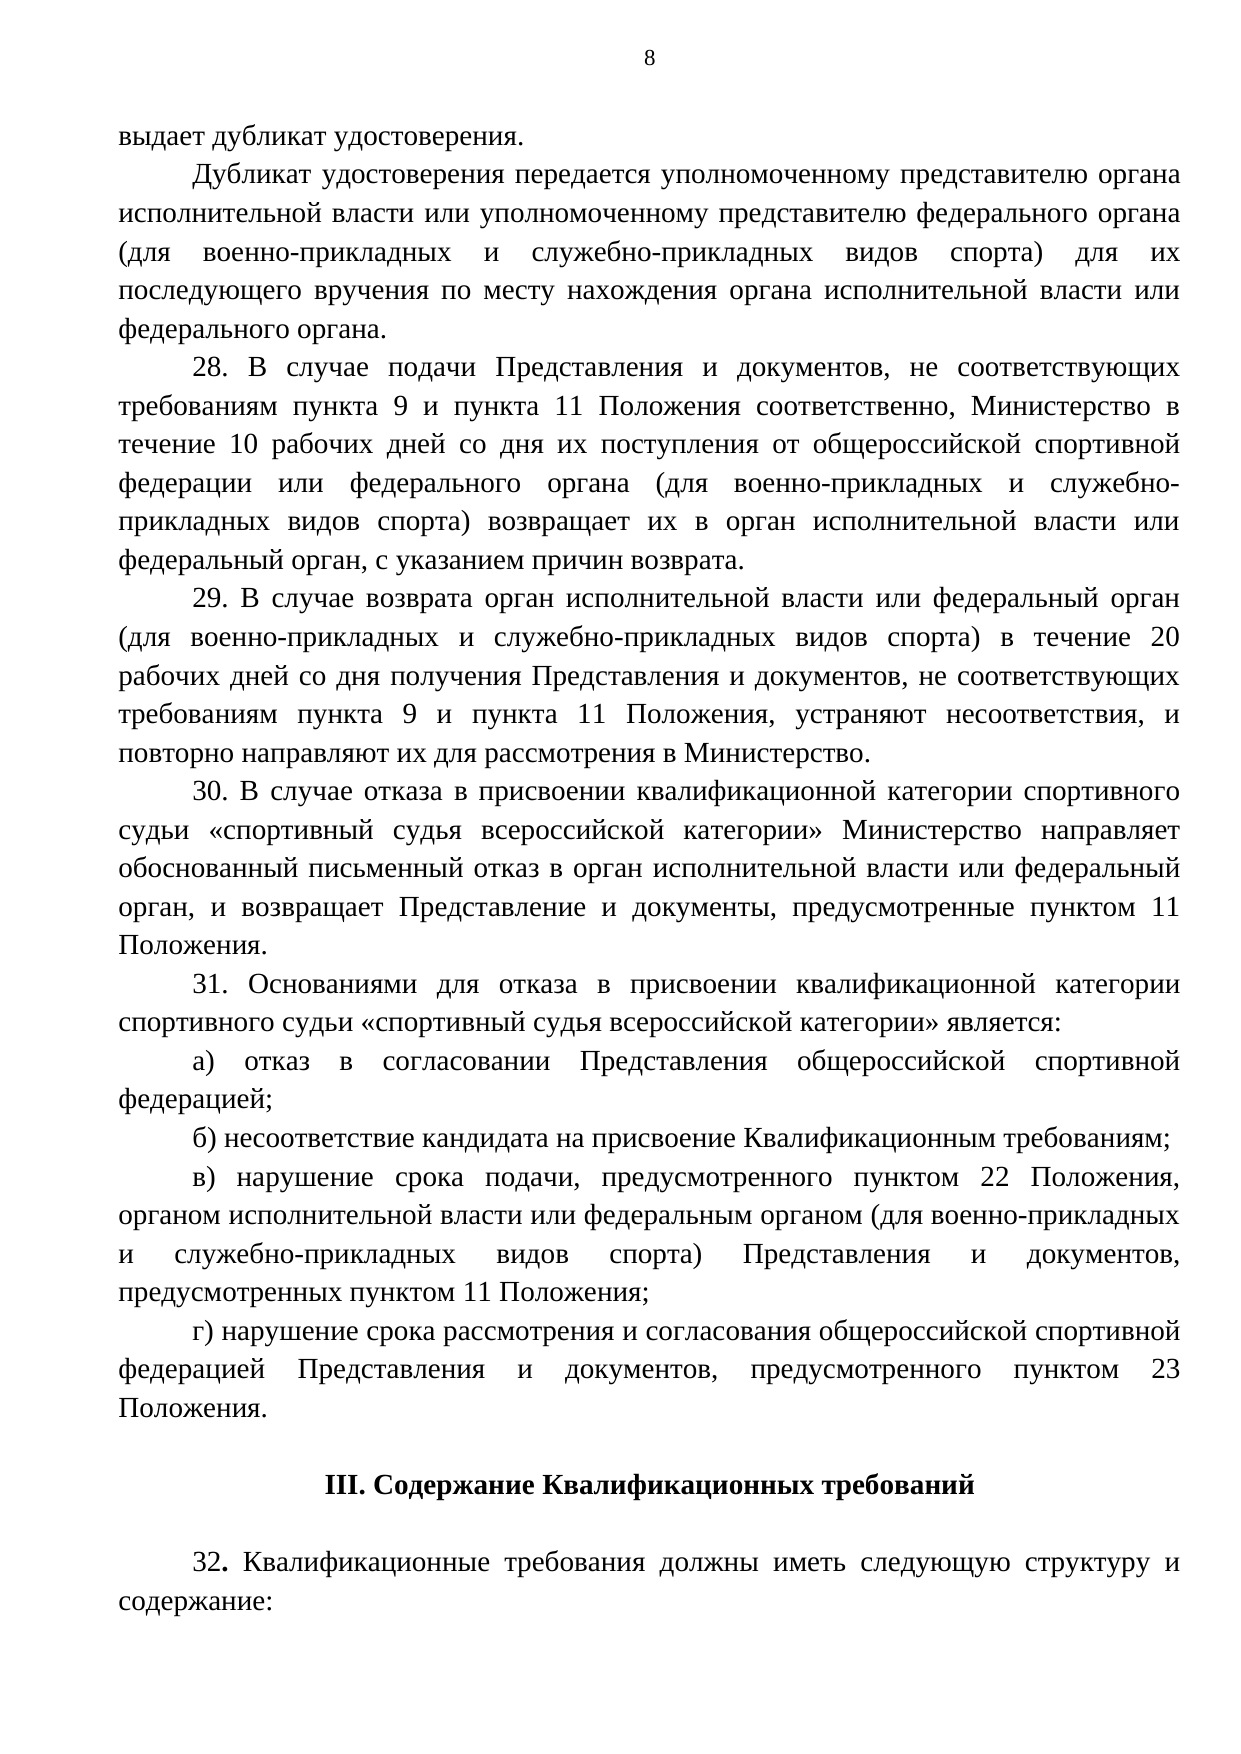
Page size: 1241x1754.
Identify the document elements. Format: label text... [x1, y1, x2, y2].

text а) отказ в согласовании Представления общероссийской спортивной федерацией; [118, 1043, 1181, 1115]
text 31. Основаниями для отказа в присвоении квалификационной категории спортивного судьи «спортивный судья всероссийской категории» является: [118, 966, 1181, 1038]
text 30. В случае отказа в присвоении квалификационной категории спортивного судьи «спортивный судья всероссийской категории» Министерство направляет обоснованный письменный отказ в орган исполнительной власти или федеральный орган, и возвращает Представление и документы, предусмотренные пунктом 11 Положения. [118, 773, 1181, 961]
list 29. В случае возврата орган исполнительной власти или федеральный орган (для военно-прикладных и служебно-прикладных видов спорта) в течение 20 рабочих дней со дня получения Представления и документов, не соответствующих требованиям пункта 9 и пункта 11 Положения, устраняют несоответствия, и повторно направляют их для рассмотрения в Министерство. [118, 581, 1181, 768]
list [118, 118, 1181, 152]
text Дубликат удостоверения передается уполномоченному представителю органа исполнительной власти или уполномоченному представителю федерального органа (для военно-прикладных и служебно-прикладных видов спорта) для их последующего вручения по месту нахождения органа исполнительной власти или федерального органа. [118, 157, 1181, 344]
text б) несоответствие кандидата на присвоение Квалификационным требованиям; [118, 1120, 1181, 1154]
text III. Содержание Квалификационных требований [118, 1467, 1181, 1501]
text г) нарушение срока рассмотрения и согласования общероссийской спортивной федерацией Представления и документов, предусмотренного пунктом 23 Положения. [118, 1313, 1181, 1423]
text 32. Квалификационные требования должны иметь следующую структуру и содержание: [118, 1544, 1181, 1616]
text 28. В случае подачи Представления и документов, не соответствующих требованиям пункта 9 и пункта 11 Положения соответственно, Министерство в течение 10 рабочих дней со дня их поступления от общероссийской спортивной федерации или федерального органа (для военно-прикладных и служебно-прикладных видов спорта) возвращает их в орган исполнительной власти или федеральный орган, с указанием причин возврата. [118, 349, 1181, 576]
text в) нарушение срока подачи, предусмотренного пунктом 22 Положения, органом исполнительной власти или федеральным органом (для военно-прикладных и служебно-прикладных видов спорта) Представления и документов, предусмотренных пунктом 11 Положения; [118, 1159, 1181, 1308]
